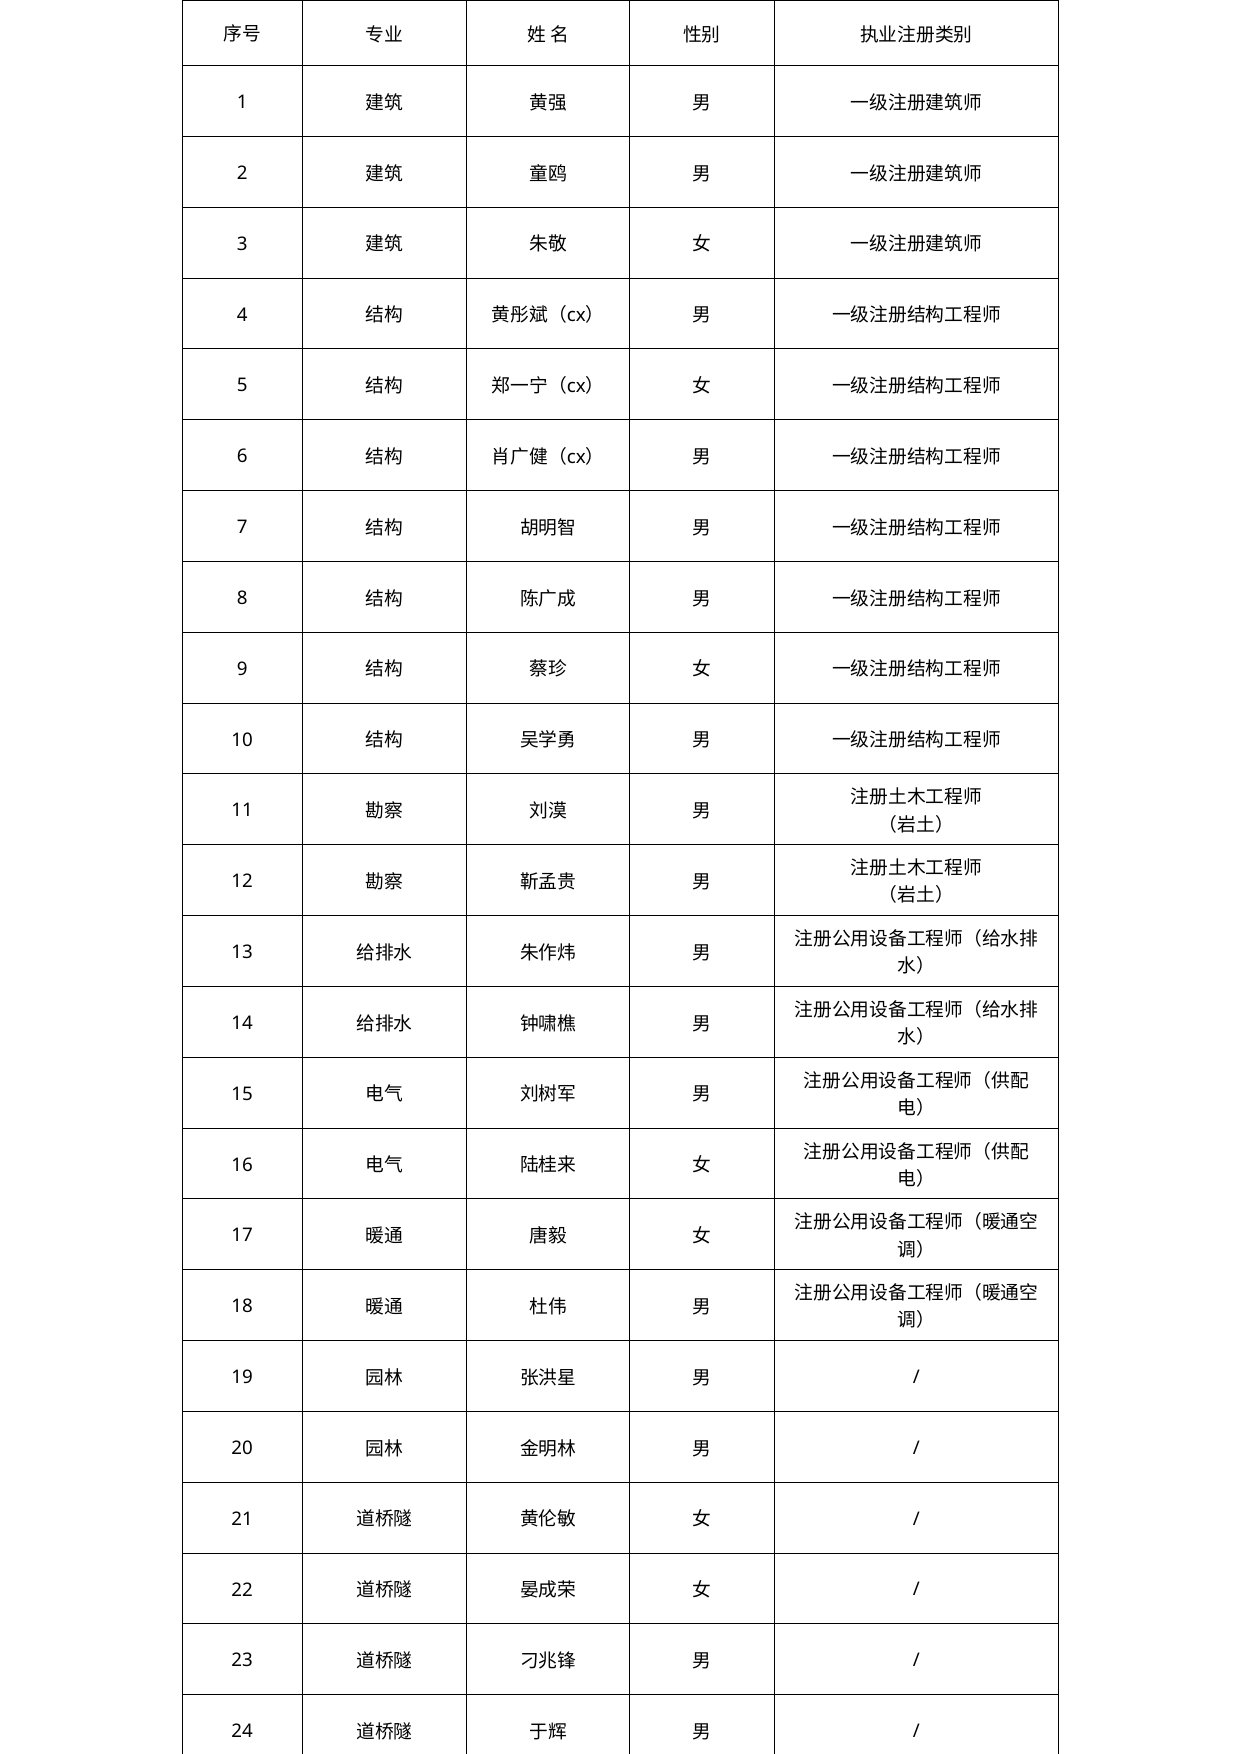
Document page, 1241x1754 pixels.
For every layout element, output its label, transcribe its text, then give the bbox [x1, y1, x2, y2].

table_cell 一级注册结构工程师 [775, 279, 1058, 348]
table_cell 女 [630, 349, 774, 419]
table_cell 一级注册建筑师 [775, 208, 1058, 277]
table_cell / [775, 1624, 1058, 1694]
table_cell 男 [630, 279, 774, 348]
table_cell 陆桂来 [467, 1129, 629, 1198]
table_cell / [775, 1483, 1058, 1552]
table_cell 男 [630, 987, 774, 1057]
table_cell 注册公用设备工程师（暖通空调） [775, 1270, 1058, 1340]
table_cell / [775, 1412, 1058, 1482]
table_cell 张洪星 [467, 1341, 629, 1411]
table_cell 道桥隧 [303, 1554, 466, 1623]
table_cell 道桥隧 [303, 1483, 466, 1552]
table_cell 园林 [303, 1412, 466, 1482]
table_cell 男 [630, 1341, 774, 1411]
table_header 序号 [183, 1, 302, 65]
table_cell 一级注册建筑师 [775, 137, 1058, 207]
table_cell 13 [183, 916, 302, 986]
table_cell 10 [183, 704, 302, 773]
table_cell 男 [630, 66, 774, 136]
table_cell 男 [630, 1270, 774, 1340]
table_cell 12 [183, 845, 302, 915]
table_cell 黄彤斌（cx） [467, 279, 629, 348]
table_cell 靳孟贵 [467, 845, 629, 915]
table_cell 9 [183, 633, 302, 702]
table_cell 暖通 [303, 1199, 466, 1269]
table_cell 结构 [303, 704, 466, 773]
table_cell 男 [630, 774, 774, 844]
table_cell 黄强 [467, 66, 629, 136]
table_cell 结构 [303, 349, 466, 419]
table_cell 朱敬 [467, 208, 629, 277]
table_cell 24 [183, 1695, 302, 1754]
table_cell 杜伟 [467, 1270, 629, 1340]
table_cell 14 [183, 987, 302, 1057]
table_cell 建筑 [303, 208, 466, 277]
table_cell 给排水 [303, 916, 466, 986]
table_cell 女 [630, 633, 774, 702]
table_cell 金明林 [467, 1412, 629, 1482]
table_cell 男 [630, 491, 774, 561]
table_cell 女 [630, 208, 774, 277]
table_cell 暖通 [303, 1270, 466, 1340]
table_cell 15 [183, 1058, 302, 1127]
table_cell 男 [630, 845, 774, 915]
table_cell 道桥隧 [303, 1695, 466, 1754]
table_cell 建筑 [303, 66, 466, 136]
table_cell / [775, 1695, 1058, 1754]
table_cell 注册土木工程师 （岩土） [775, 774, 1058, 844]
table_cell 电气 [303, 1129, 466, 1198]
table_cell 给排水 [303, 987, 466, 1057]
table_cell 唐毅 [467, 1199, 629, 1269]
table_cell 注册土木工程师 （岩土） [775, 845, 1058, 915]
table_cell 3 [183, 208, 302, 277]
table_cell 勘察 [303, 774, 466, 844]
table_cell 一级注册结构工程师 [775, 491, 1058, 561]
table_cell 于辉 [467, 1695, 629, 1754]
table_cell 男 [630, 1412, 774, 1482]
table_cell 一级注册结构工程师 [775, 562, 1058, 632]
table_cell 蔡珍 [467, 633, 629, 702]
table_cell 肖广健（cx） [467, 420, 629, 490]
table_cell 5 [183, 349, 302, 419]
table_cell / [775, 1554, 1058, 1623]
table_cell 胡明智 [467, 491, 629, 561]
table_cell / [775, 1341, 1058, 1411]
table_cell 男 [630, 420, 774, 490]
table_cell 注册公用设备工程师（给水排水） [775, 987, 1058, 1057]
table_cell 女 [630, 1483, 774, 1552]
table_cell 郑一宁（cx） [467, 349, 629, 419]
table_cell 20 [183, 1412, 302, 1482]
table_cell 晏成荣 [467, 1554, 629, 1623]
table_cell 11 [183, 774, 302, 844]
table_cell 8 [183, 562, 302, 632]
table_cell 吴学勇 [467, 704, 629, 773]
table_cell 7 [183, 491, 302, 561]
table_header 性别 [630, 1, 774, 65]
table_cell 女 [630, 1129, 774, 1198]
table_cell 1 [183, 66, 302, 136]
table_cell 男 [630, 137, 774, 207]
table_cell 电气 [303, 1058, 466, 1127]
table_cell 建筑 [303, 137, 466, 207]
table_cell 6 [183, 420, 302, 490]
table_cell 勘察 [303, 845, 466, 915]
table_cell 注册公用设备工程师（供配电） [775, 1129, 1058, 1198]
table_cell 女 [630, 1554, 774, 1623]
table_cell 16 [183, 1129, 302, 1198]
table_cell 园林 [303, 1341, 466, 1411]
table_cell 刁兆锋 [467, 1624, 629, 1694]
table_cell 男 [630, 1695, 774, 1754]
table_cell 19 [183, 1341, 302, 1411]
table_cell 童鸥 [467, 137, 629, 207]
table_header 专业 [303, 1, 466, 65]
table_cell 女 [630, 1199, 774, 1269]
table_cell 21 [183, 1483, 302, 1552]
table_cell 4 [183, 279, 302, 348]
table_cell 男 [630, 562, 774, 632]
table_cell 陈广成 [467, 562, 629, 632]
table_cell 男 [630, 704, 774, 773]
table_cell 朱作炜 [467, 916, 629, 986]
table_cell 一级注册结构工程师 [775, 420, 1058, 490]
table_cell 注册公用设备工程师（暖通空调） [775, 1199, 1058, 1269]
table_header 姓 名 [467, 1, 629, 65]
table_cell 刘树军 [467, 1058, 629, 1127]
table_cell 结构 [303, 279, 466, 348]
table_cell 道桥隧 [303, 1624, 466, 1694]
table_header 执业注册类别 [775, 1, 1058, 65]
table_cell 注册公用设备工程师（给水排水） [775, 916, 1058, 986]
table_cell 结构 [303, 562, 466, 632]
table_cell 一级注册结构工程师 [775, 704, 1058, 773]
table_cell 2 [183, 137, 302, 207]
table_cell 一级注册结构工程师 [775, 633, 1058, 702]
table_cell 结构 [303, 491, 466, 561]
table_cell 一级注册建筑师 [775, 66, 1058, 136]
table_cell 22 [183, 1554, 302, 1623]
table_cell 一级注册结构工程师 [775, 349, 1058, 419]
table_cell 23 [183, 1624, 302, 1694]
table_cell 17 [183, 1199, 302, 1269]
table_cell 结构 [303, 420, 466, 490]
table_cell 注册公用设备工程师（供配电） [775, 1058, 1058, 1127]
table_cell 结构 [303, 633, 466, 702]
table_cell 刘漠 [467, 774, 629, 844]
table_cell 18 [183, 1270, 302, 1340]
table_cell 男 [630, 1624, 774, 1694]
table_cell 钟啸樵 [467, 987, 629, 1057]
table_cell 男 [630, 916, 774, 986]
table_cell 黄伦敏 [467, 1483, 629, 1552]
table_cell 男 [630, 1058, 774, 1127]
